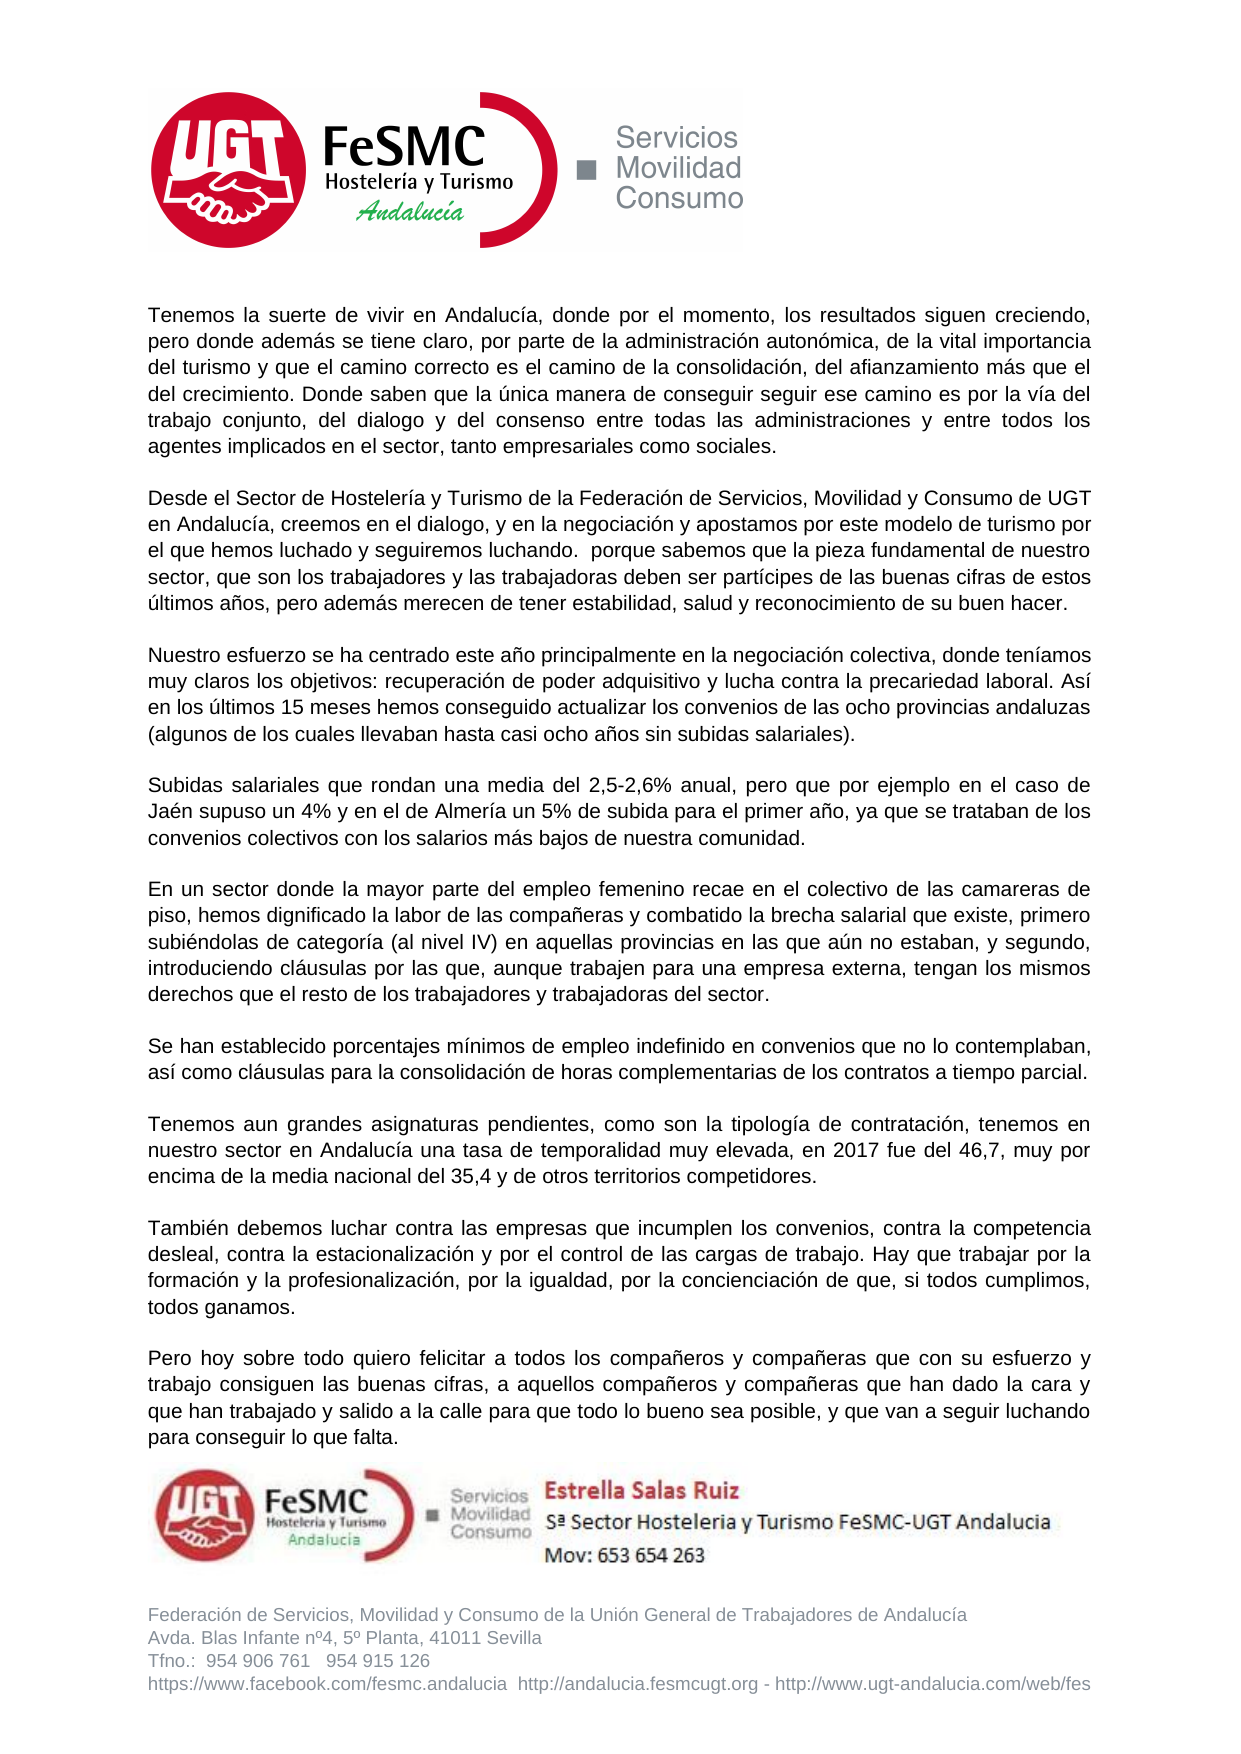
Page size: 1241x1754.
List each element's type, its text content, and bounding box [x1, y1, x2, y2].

picture [147, 88, 744, 252]
picture [147, 1462, 1064, 1577]
text Subidas salariales que rondan una media del 2,5-2,6% anual, pero que por ejemplo en el caso de Jaén supuso un 4% y en el de Almería un 5% de subida para el primer año, ya que se trataban de los convenios colectivos con los salarios más bajos de nuestra comunidad. [148, 773, 1092, 849]
text Tenemos la suerte de vivir en Andalucía, donde por el momento, los resultados siguen creciendo, pero donde además se tiene claro, por parte de la administración autonómica, de la vital importancia del turismo y que el camino correcto es el camino de la consolidación, del afianzamiento más que el del crecimiento. Donde saben que la única manera de conseguir seguir ese camino es por la vía del trabajo conjunto, del dialogo y del consenso entre todas las administraciones y entre todos los agentes implicados en el sector, tanto empresariales como sociales. [148, 302, 1092, 458]
text Nuestro esfuerzo se ha centrado este año principalmente en la negociación colectiva, donde teníamos muy claros los objetivos: recuperación de poder adquisitivo y lucha contra la precariedad laboral. Así en los últimos 15 meses hemos conseguido actualizar los convenios de las ocho provincias andaluzas (algunos de los cuales llevaban hasta casi ocho años sin subidas salariales). [148, 642, 1092, 745]
text En un sector donde la mayor parte del empleo femenino recae en el colectivo de las camareras de piso, hemos dignificado la labor de las compañeras y combatido la brecha salarial que existe, primero subiéndolas de categoría (al nivel IV) en aquellas provincias en las que aún no estaban, y segundo, introduciendo cláusulas por las que, aunque trabajen para una empresa externa, tengan los mismos derechos que el resto de los trabajadores y trabajadoras del sector. [148, 877, 1092, 1006]
text Desde el Sector de Hostelería y Turismo de la Federación de Servicios, Movilidad y Consumo de UGT en Andalucía, creemos en el dialogo, y en la negociación y apostamos por este modelo de turismo por el que hemos luchado y seguiremos luchando. porque sabemos que la pieza fundamental de nuestro sector, que son los trabajadores y las trabajadoras deben ser partícipes de las buenas cifras de estos últimos años, pero además merecen de tener estabilidad, salud y reconocimiento de su buen hacer. [148, 486, 1092, 615]
text Tenemos aun grandes asignaturas pendientes, como son la tipología de contratación, tenemos en nuestro sector en Andalucía una tasa de temporalidad muy elevada, en 2017 fue del 46,7, muy por encima de la media nacional del 35,4 y de otros territorios competidores. [148, 1111, 1092, 1188]
text Se han establecido porcentajes mínimos de empleo indefinido en convenios que no lo contemplaban, así como cláusulas para la consolidación de horas complementarias de los contratos a tiempo parcial. [148, 1034, 1092, 1084]
text Pero hoy sobre todo quiero felicitar a todos los compañeros y compañeras que con su esfuerzo y trabajo consiguen las buenas cifras, a aquellos compañeros y compañeras que han dado la cara y que han trabajado y salido a la calle para que todo lo bueno sea posible, y que van a seguir luchando para conseguir lo que falta. [148, 1346, 1092, 1449]
text También debemos luchar contra las empresas que incumplen los convenios, contra la competencia desleal, contra la estacionalización y por el control de las cargas de trabajo. Hay que trabajar por la formación y la profesionalización, por la igualdad, por la concienciación de que, si todos cumplimos, todos ganamos. [148, 1215, 1092, 1318]
